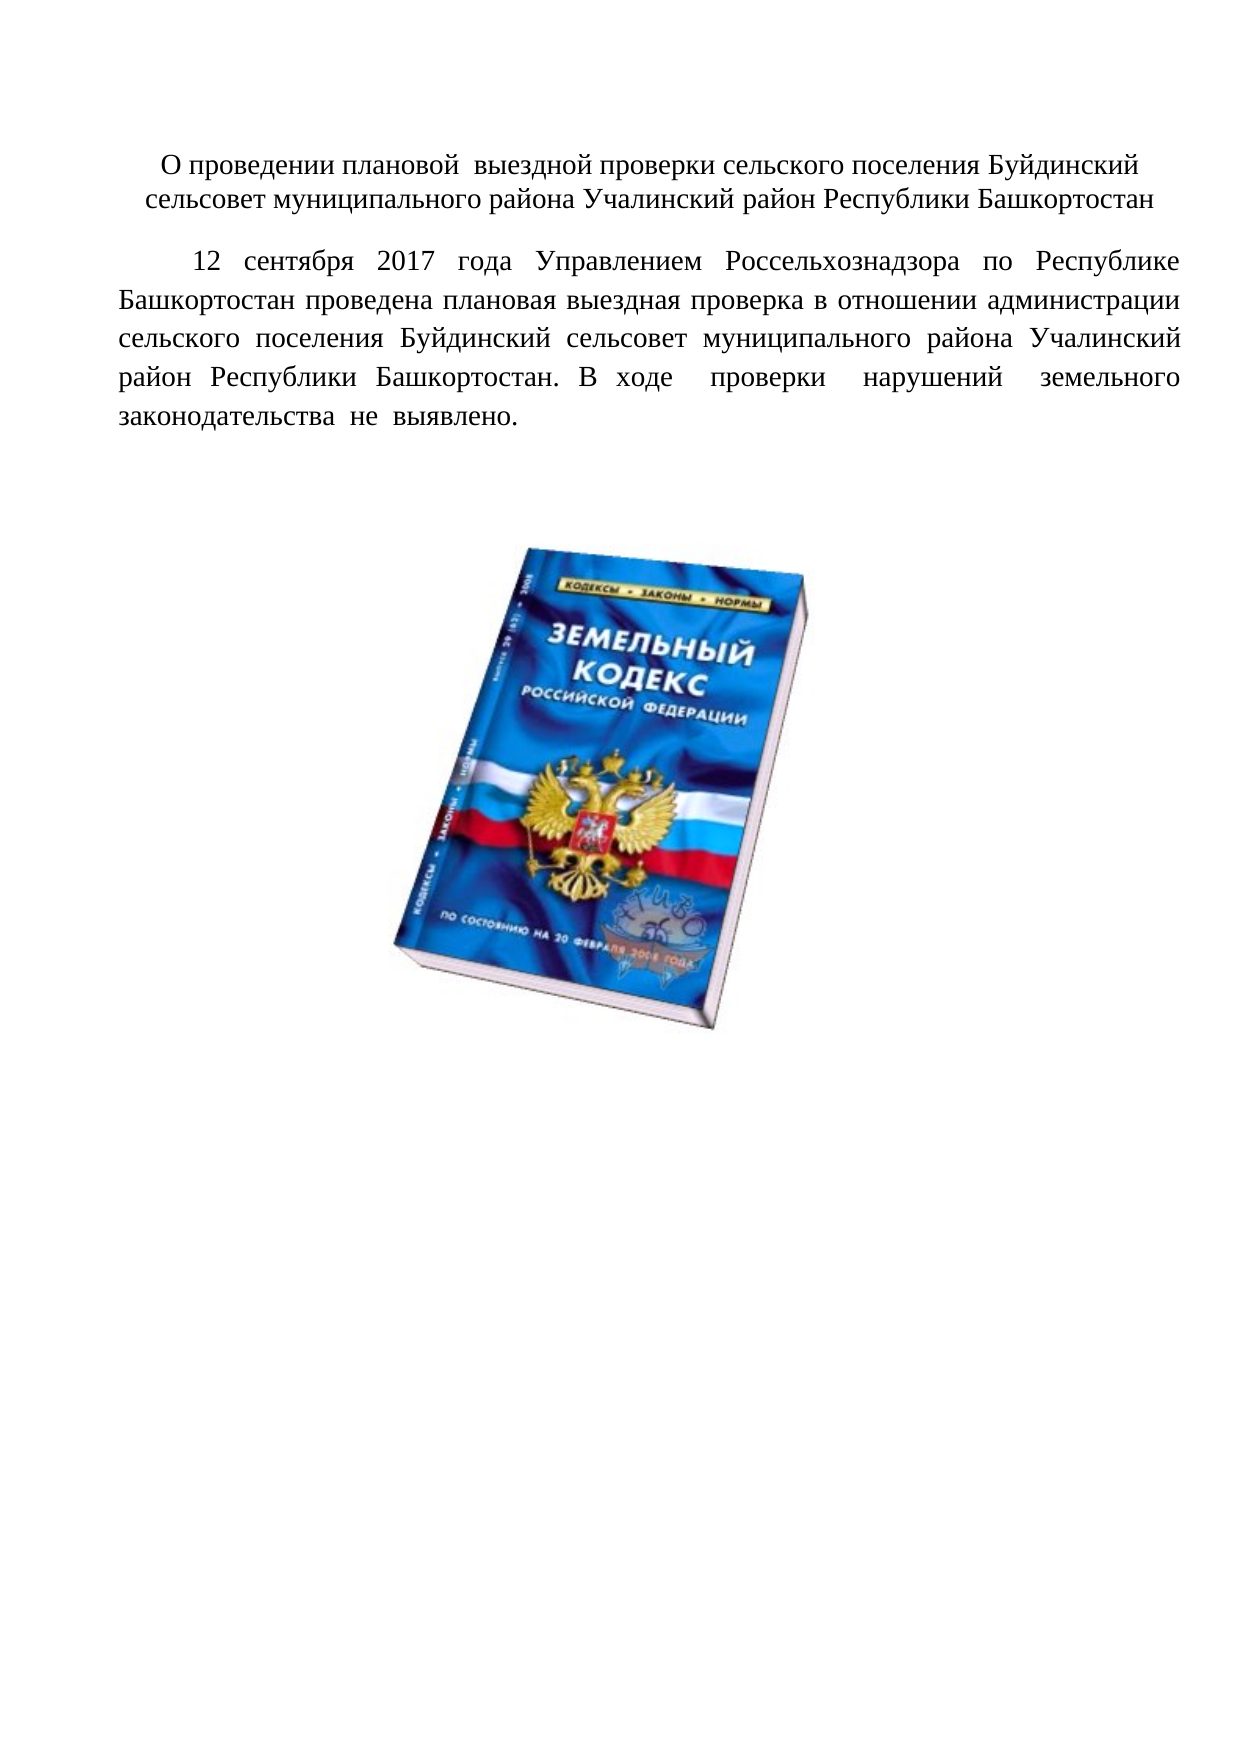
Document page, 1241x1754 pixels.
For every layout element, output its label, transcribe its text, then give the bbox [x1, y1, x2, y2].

text 12 сентября 2017 года Управлением Россельхознадзора по Республике Башкортостан проведена плановая выездная проверка в отношении администрации сельского поселения Буйдинский сельсовет муниципального района Учалинский район Республики Башкортостан. В ходе проверки нарушений земельного законодательства не выявлено. [118, 243, 1181, 431]
subtitle О проведении плановой выездной проверки сельского поселения Буйдинский сельсовет муниципального района Учалинский район Республики Башкортостан [118, 147, 1181, 214]
picture [339, 495, 887, 1043]
